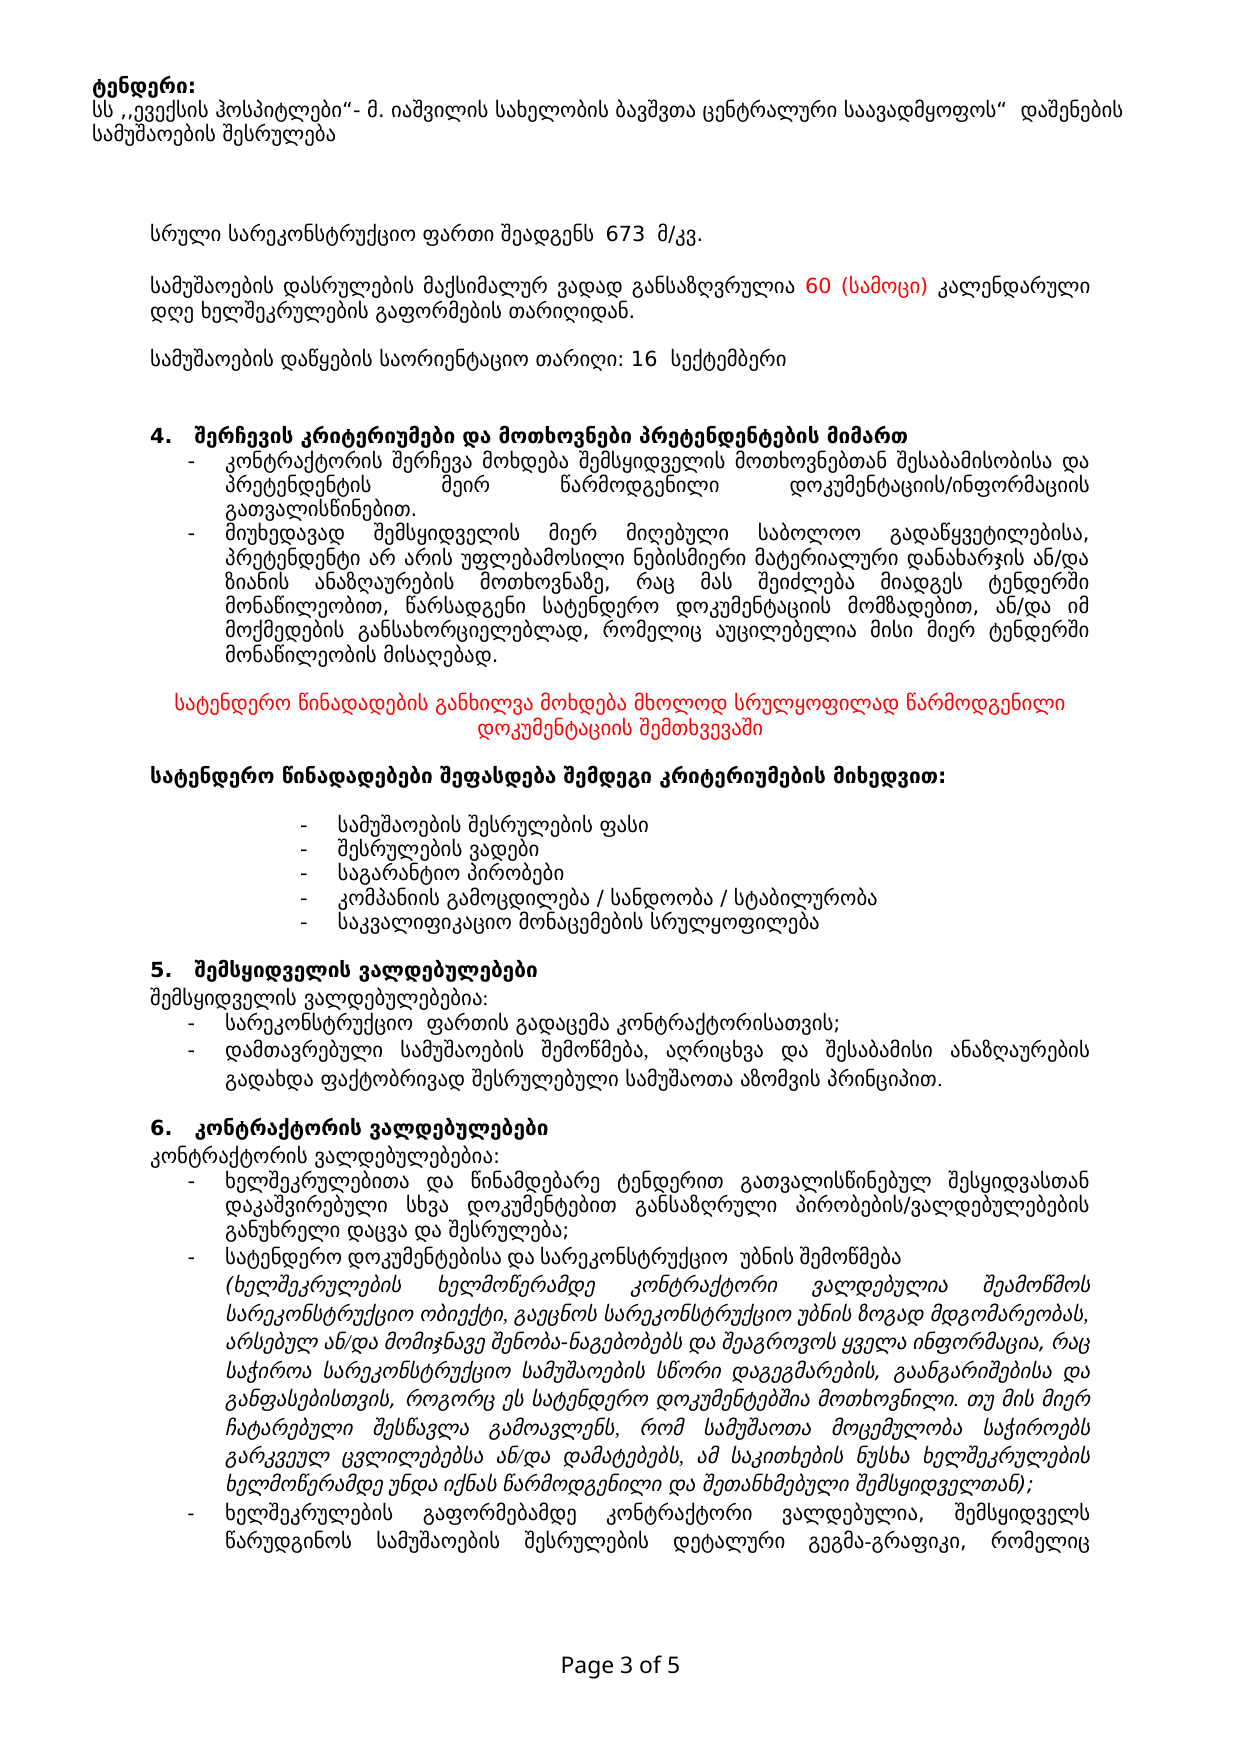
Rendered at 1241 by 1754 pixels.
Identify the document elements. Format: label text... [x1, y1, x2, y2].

list კომპანიის გამოცდილება / სანდოობა / სტაბილურობა [300, 886, 1090, 910]
text სრული სარეკონსტრუქციო ფართი შეადგენს 673 მ/კვ. [150, 222, 1090, 246]
list კონტრაქტორის ვალდებულებები [150, 1116, 1090, 1141]
text შემსყიდველის ვალდებულებებია: [150, 983, 1090, 1011]
list სარეკონსტრუქციო ფართის გადაცემა კონტრაქტორისათვის; [187, 1011, 1090, 1035]
list სამუშაოების შესრულების ფასი [300, 813, 1090, 837]
list შესრულების ვადები [300, 837, 1090, 861]
text კონტრაქტორის ვალდებულებებია: [150, 1141, 1090, 1169]
list მიუხედავად შემსყიდველის მიერ მიღებული საბოლოო გადაწყვეტილებისა, პრეტენდენტი არ არის უფლებამოსილი ნებისმიერი მატერიალური დანახარჯის ან/და ზიანის ანაზღაურების მოთხოვნაზე, რაც მას შეიძლება მიადგეს ტენდერში მონაწილეობით, წარსადგენი სატენდერო დოკუმენტაციის მომზადებით, ან/და იმ მოქმედების განსახორციელებლად, რომელიც აუცილებელია მისი მიერ ტენდერში მონაწილეობის მისაღებად. [187, 521, 1090, 667]
list შემსყიდველის ვალდებულებები [150, 958, 1090, 983]
list (ხელშეკრულების ხელმოწერამდე კონტრაქტორი ვალდებულია შეამოწმოს სარეკონსტრუქციო ობიექტი, გაეცნოს სარეკონსტრუქციო უბნის ზოგად მდგომარეობას, არსებულ ან/და მომიჯნავე შენობა-ნაგებობებს და შეაგროვოს ყველა ინფორმაცია, რაც საჭიროა სარეკონსტრუქციო სამუშაოების სწორი დაგეგმარების, გაანგარიშებისა და განფასებისთვის, როგორც ეს სატენდერო დოკუმენტებშია მოთხოვნილი. თუ მის მიერ ჩატარებული შესწავლა გამოავლენს, რომ სამუშაოთა მოცემულობა საჭიროებს გარკვეულ ცვლილებებსა ან/და დამატებებს, ამ საკითხების ნუსხა ხელშეკრულების ხელმოწერამდე უნდა იქნას წარმოდგენილი და შეთანხმებული შემსყიდველთან); [225, 1270, 1090, 1498]
list დამთავრებული სამუშაოების შემოწმება, აღრიცხვა და შესაბამისი ანაზღაურების გადახდა ფაქტობრივად შესრულებული სამუშაოთა აზომვის პრინციპით. [187, 1035, 1090, 1092]
text სამუშაოების დასრულების მაქსიმალურ ვადად განსაზღვრულია 60 (სამოცი) კალენდარული დღე ხელშეკრულების გაფორმების თარიღიდან. [150, 274, 1090, 323]
text სამუშაოების დაწყების საორიენტაციო თარიღი: 16 სექტემბერი [150, 347, 1090, 372]
list სატენდერო დოკუმენტებისა და სარეკონსტრუქციო უბნის შემოწმება [187, 1242, 1090, 1270]
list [187, 1498, 1090, 1555]
text სატენდერო წინადადებები შეფასდება შემდეგი კრიტერიუმების მიხედვით: [150, 764, 1090, 788]
list შერჩევის კრიტერიუმები და მოთხოვნები პრეტენდენტების მიმართ [150, 424, 1090, 449]
list ხელშეკრულებითა და წინამდებარე ტენდერით გათვალისწინებულ შესყიდვასთან დაკაშვირებული სხვა დოკუმენტებით განსაზღრული პირობების/ვალდებულებების განუხრელი დაცვა და შესრულება; [187, 1169, 1090, 1242]
list საგარანტიო პირობები [300, 861, 1090, 886]
text სატენდერო წინადადების განხილვა მოხდება მხოლოდ სრულყოფილად წარმოდგენილი დოკუმენტაციის შემთხვევაში [150, 691, 1090, 740]
list კონტრაქტორის შერჩევა მოხდება შემსყიდველის მოთხოვნებთან შესაბამისობისა და პრეტენდენტის მეირ წარმოდგენილი დოკუმენტაციის/ინფორმაციის გათვალისწინებით. [187, 449, 1090, 521]
list საკვალიფიკაციო მონაცემების სრულყოფილება [300, 910, 1090, 934]
